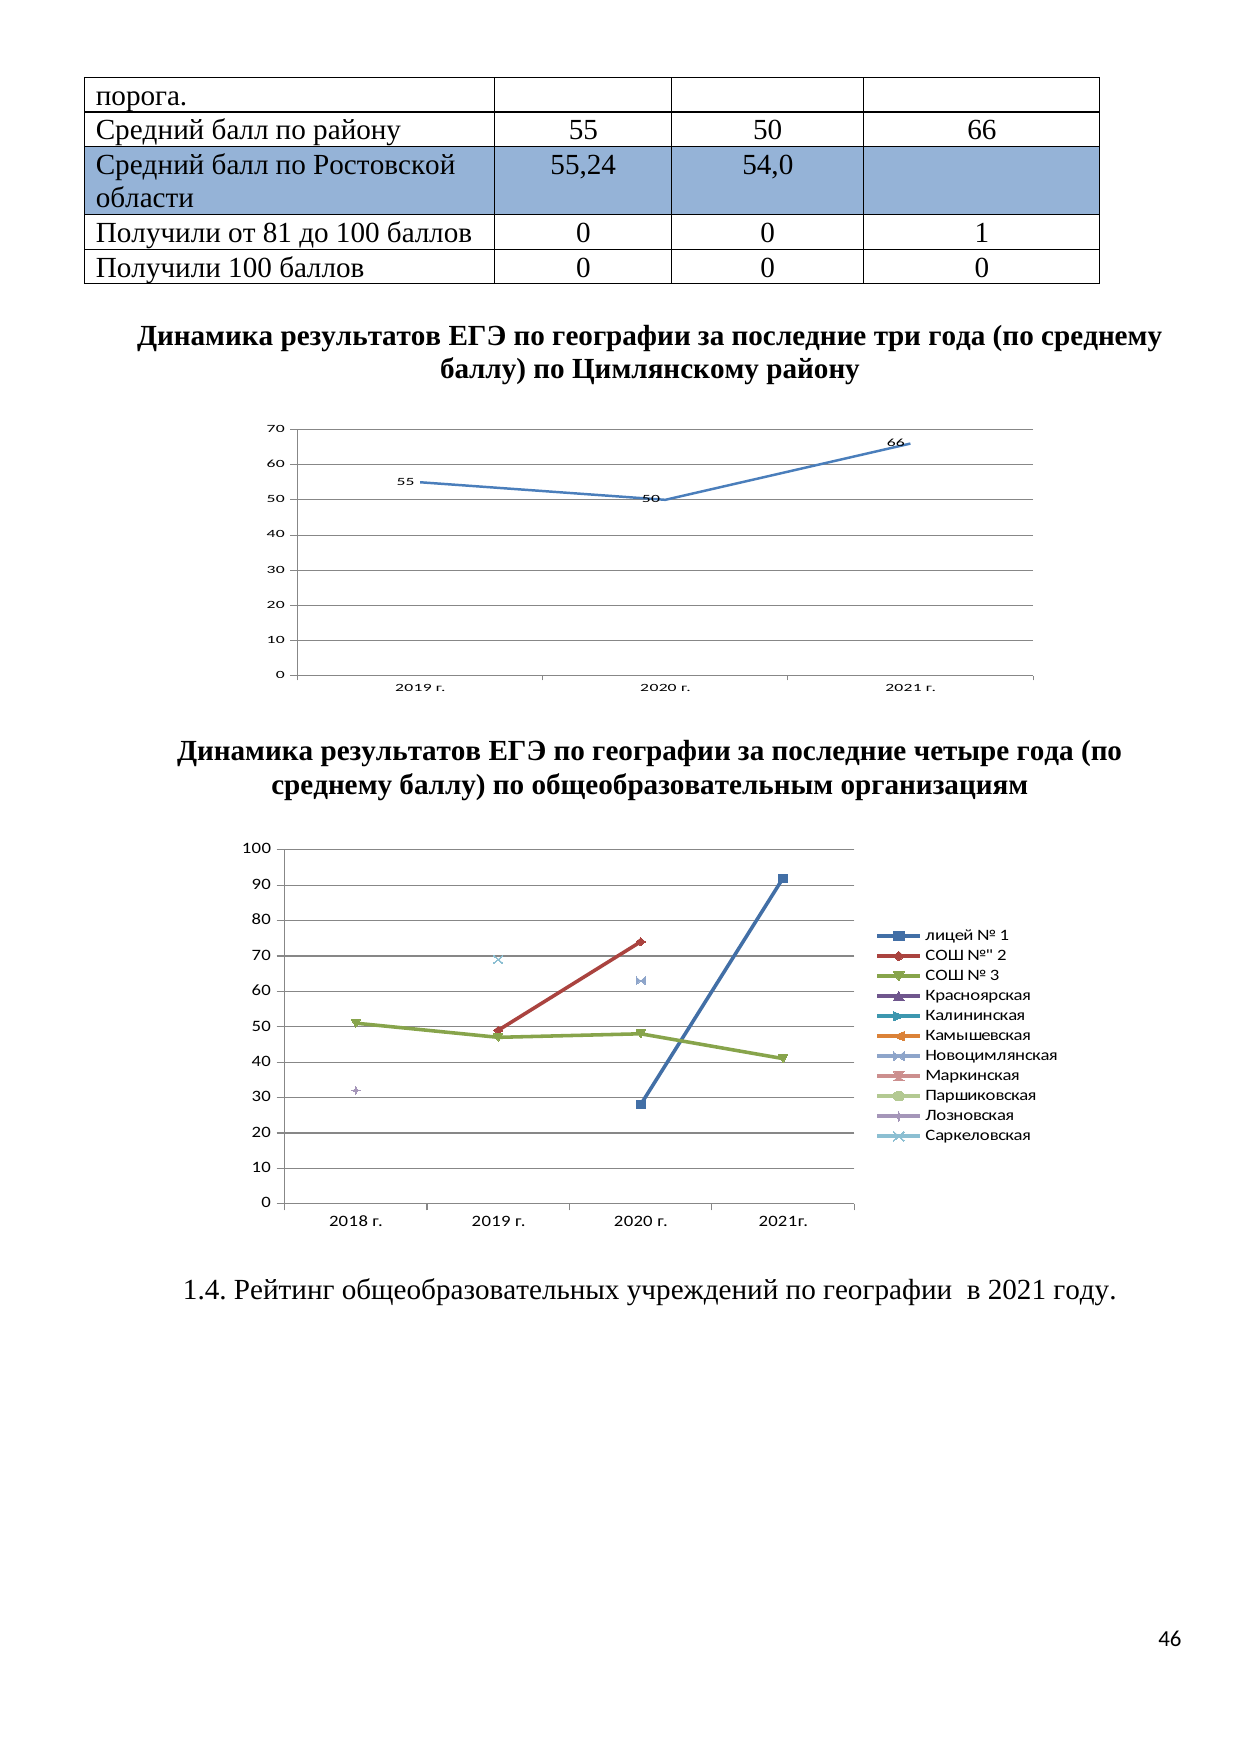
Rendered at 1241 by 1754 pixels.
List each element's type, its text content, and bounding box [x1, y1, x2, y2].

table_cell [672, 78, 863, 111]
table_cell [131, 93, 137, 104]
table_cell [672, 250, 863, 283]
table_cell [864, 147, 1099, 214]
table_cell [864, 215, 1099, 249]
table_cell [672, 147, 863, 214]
text Динамика результатов ЕГЭ по географии за последние три года (по среднему баллу) по Цимлянскому району [118, 318, 1181, 385]
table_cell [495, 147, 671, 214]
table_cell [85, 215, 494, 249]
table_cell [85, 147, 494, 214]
text 1.4. Рейтинг общеобразовательных учреждений по географии в 2021 году. [118, 1272, 1181, 1306]
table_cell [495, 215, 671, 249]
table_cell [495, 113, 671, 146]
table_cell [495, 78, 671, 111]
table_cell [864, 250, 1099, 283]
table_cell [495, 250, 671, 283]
text Динамика результатов ЕГЭ по географии за последние четыре года (по среднему баллу) по общеобразовательным организациям [118, 733, 1181, 800]
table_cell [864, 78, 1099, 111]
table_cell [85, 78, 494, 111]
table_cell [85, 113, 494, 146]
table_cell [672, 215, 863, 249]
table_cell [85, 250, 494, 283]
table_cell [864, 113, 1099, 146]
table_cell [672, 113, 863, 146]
